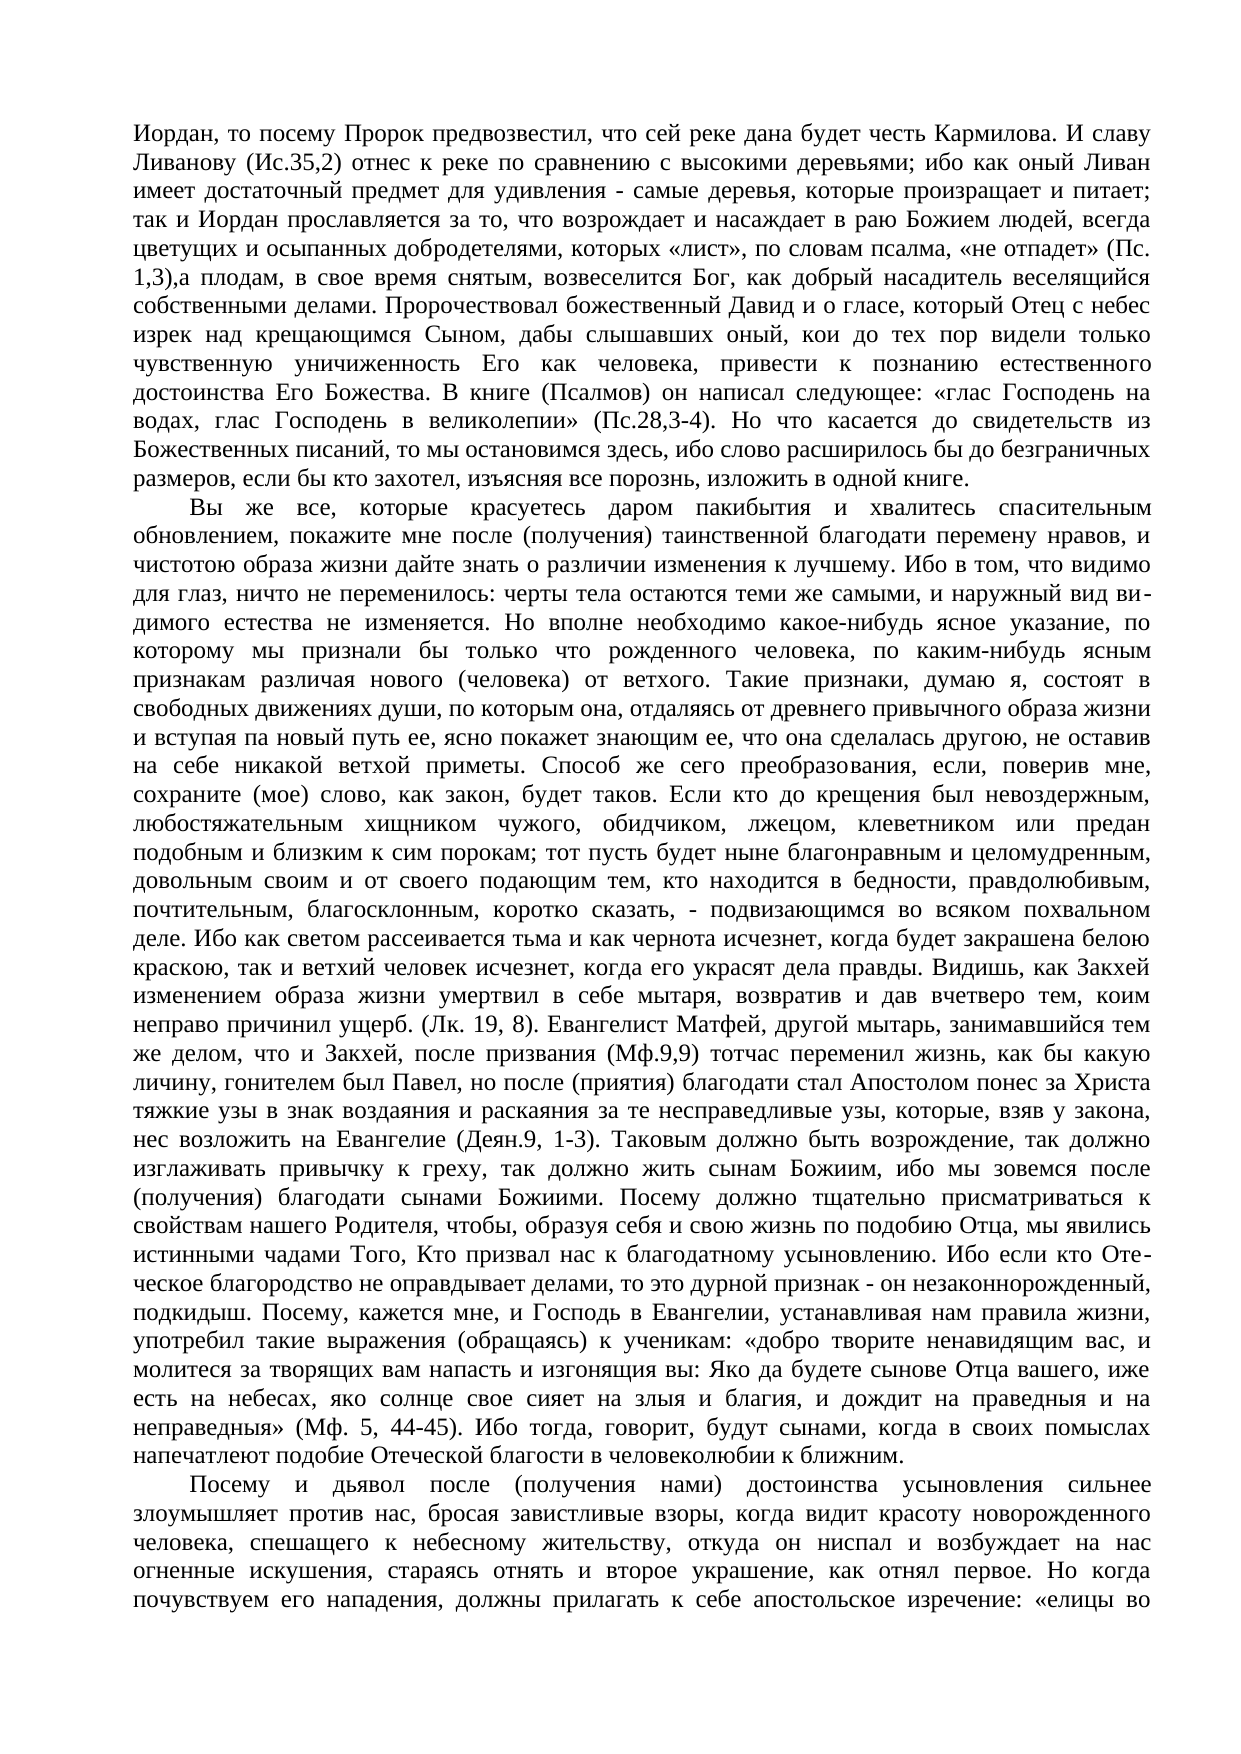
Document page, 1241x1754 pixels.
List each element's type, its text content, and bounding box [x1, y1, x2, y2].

text Вы же все, которые красуетесь даром пакибытия и хвалитесь спасительным обновлением, покажите мне после (получения) таинственной благодати перемену нравов, и чистотою образа жизни дайте знать о различии изменения к лучшему. Ибо в том, что видимо для глаз, ничто не переменилось: черты тела остаются теми же самыми, и наружный вид видимого естества не изменяется. Но вполне необходимо какое-нибудь ясное указание, по которому мы признали бы только что рожденного человека, по каким-нибудь ясным признакам различая нового (человека) от ветхого. Такие признаки, думаю я, состоят в свободных движениях души, по которым она, отдаляясь от древнего привычного образа жизни и вступая па новый путь ее, ясно покажет знающим ее, что она сделалась другою, не оставив на себе никакой ветхой приметы. Способ же сего преобразования, если, поверив мне, сохраните (мое) слово, как закон, будет таков. Если кто до крещения был невоздержным, любостяжательным хищником чужого, обидчиком, лжецом, клеветником или предан подобным и близким к сим порокам; тот пусть будет ныне благонравным и целомудренным, довольным своим и от своего подающим тем, кто находится в бедности, правдолюбивым, почтительным, благосклонным, коротко сказать, - подвизающимся во всяком похвальном деле. Ибо как светом рассеивается тьма и как чернота исчезнет, когда будет закрашена белою краскою, так и ветхий человек исчезнет, когда его украсят дела правды. Видишь, как Закхей изменением образа жизни умертвил в себе мытаря, возвратив и дав вчетверо тем, коим неправо причинил ущерб. (Лк. 19, 8). Евангелист Матфей, другой мытарь, занимавшийся тем же делом, что и Закхей, после призвания (Мф.9,9) тотчас переменил жизнь, как бы какую личину, гонителем был Павел, но после (приятия) благодати стал Апостолом понес за Христа тяжкие узы в знак воздаяния и раскаяния за те несправедливые узы, которые, взяв у закона, нес возложить на Евангелие (Деян.9, 1-3). Таковым должно быть возрождение, так должно изглаживать привычку к греху, так должно жить сынам Божиим, ибо мы зовемся после (получения) благодати сынами Божиими. Посему должно тщательно присматриваться к свойствам нашего Родителя, чтобы, образуя себя и свою жизнь по подобию Отца, мы явились истинными чадами Того, Кто призвал нас к благодатному усыновлению. Ибо если кто Отеческое благородство не оправдывает делами, то это дурной признак - он незаконнорожденный, подкидыш. Посему, кажется мне, и Господь в Евангелии, устанавливая нам правила жизни, употребил такие выражения (обращаясь) к ученикам: «добро творите ненавидящим вас, и молитеся за творящих вам напасть и изгонящия вы: Яко да будете сынове Отца вашего, иже есть на небесах, яко солнце свое сияет на злыя и благия, и дождит на праведныя и на неправедныя» (Мф. 5, 44-45). Ибо тогда, говорит, будут сынами, когда в своих помыслах напечатлеют подобие Отеческой благости в человеколюбии к ближним. [133, 492, 1152, 1469]
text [133, 1469, 1152, 1613]
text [133, 118, 1152, 492]
